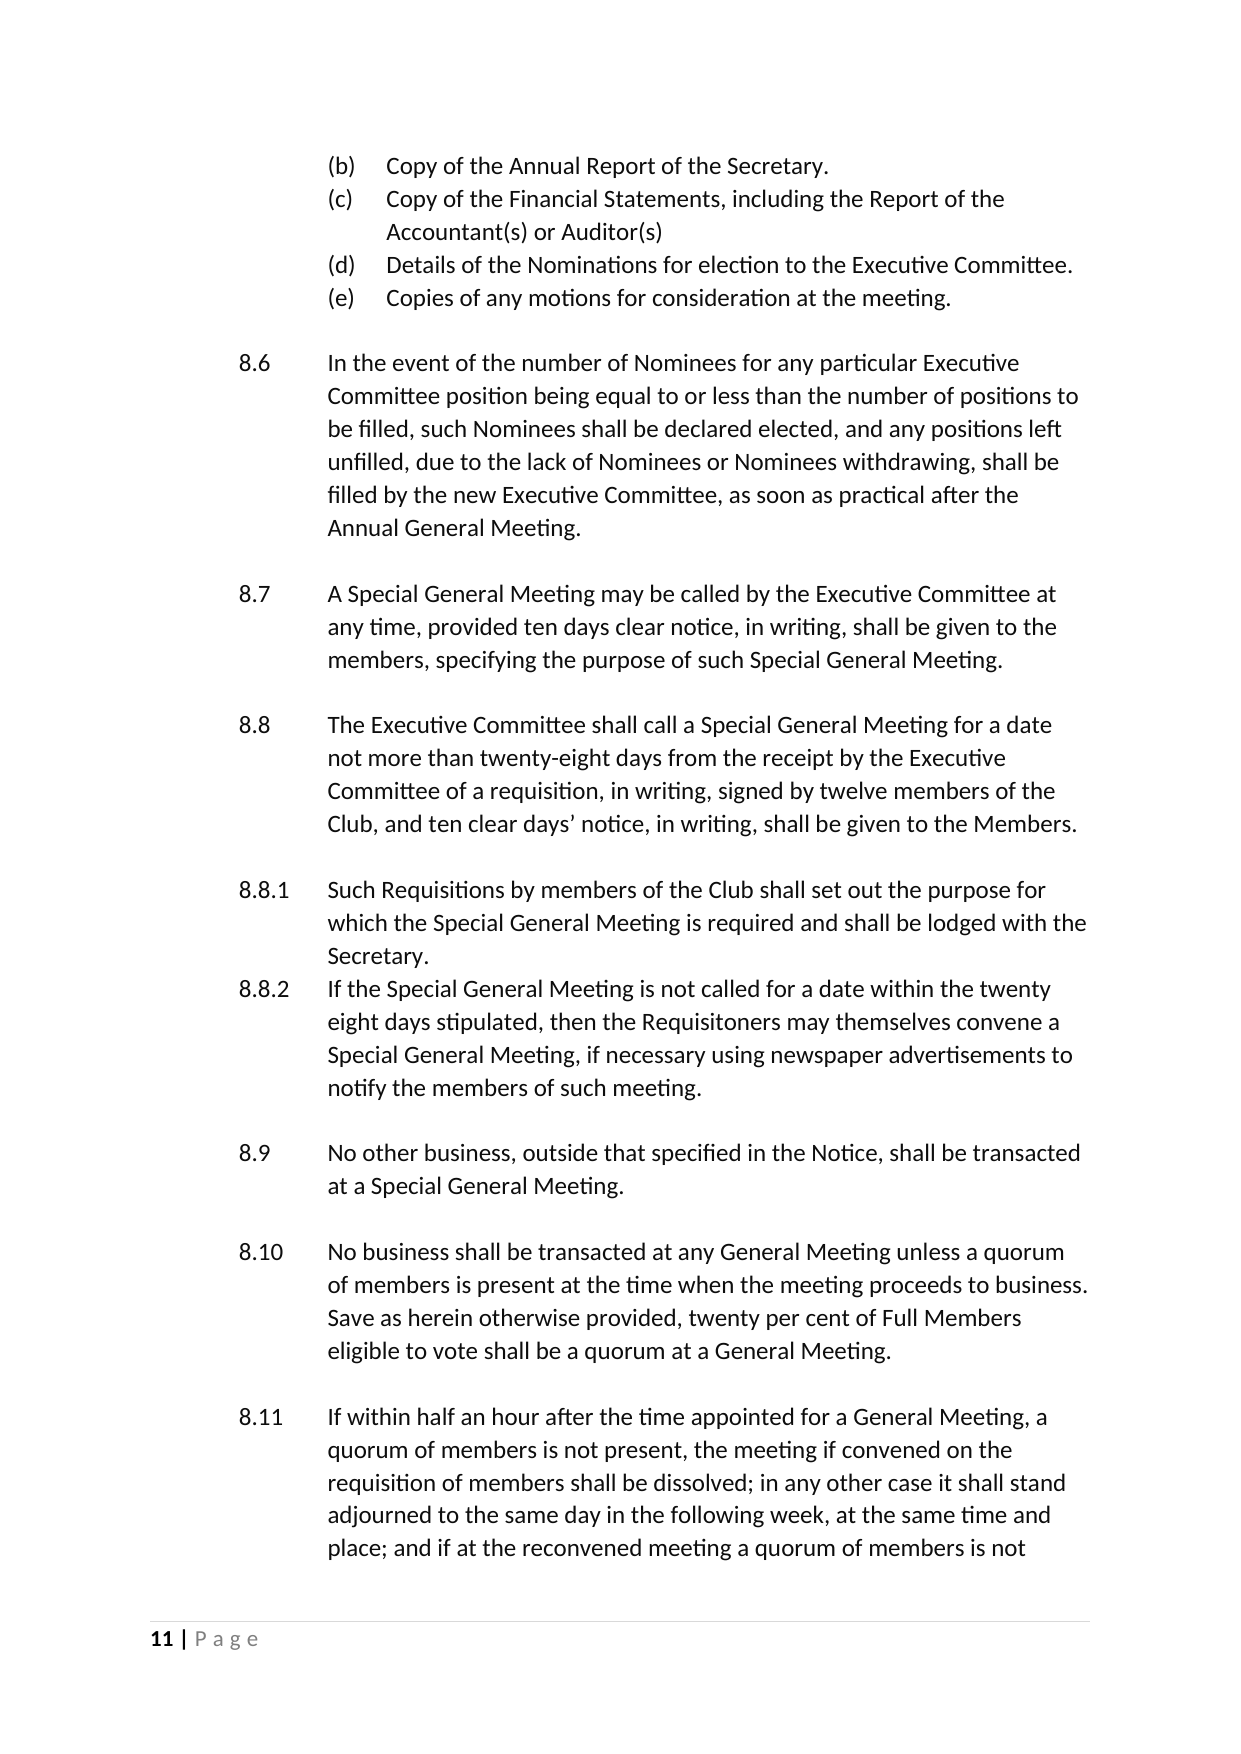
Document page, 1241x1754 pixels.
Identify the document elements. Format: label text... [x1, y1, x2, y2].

text 8.6 In the event of the number of Nominees for any particular Executive Committee position being equal to or less than the number of positions to be filled, such Nominees shall be declared elected, and any positions left unfilled, due to the lack of Nominees or Nominees withdrawing, shall be filled by the new Executive Committee, as soon as practical after the Annual General Meeting. [165, 347, 1090, 543]
text 8.8 The Executive Committee shall call a Special General Meeting for a date not more than twenty-eight days from the receipt by the Executive Committee of a requisition, in writing, signed by twelve members of the Club, and ten clear days’ notice, in writing, shall be given to the Members. [165, 709, 1090, 839]
text (e) Copies of any motions for consideration at the meeting. [165, 282, 1090, 312]
text 8.10 No business shall be transacted at any General Meeting unless a quorum of members is present at the time when the meeting proceeds to business. Save as herein otherwise provided, twenty per cent of Full Members eligible to vote shall be a quorum at a General Meeting. [165, 1236, 1090, 1366]
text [165, 1401, 1090, 1563]
text (d) Details of the Nominations for election to the Executive Committee. [165, 249, 1090, 279]
text 8.9 No other business, outside that specified in the Notice, shall be transacted at a Special General Meeting. [165, 1137, 1090, 1201]
text (c) Copy of the Financial Statements, including the Report of the Accountant(s) or Auditor(s) [165, 183, 1090, 246]
text 8.8.2 If the Special General Meeting is not called for a date within the twenty eight days stipulated, then the Requisitoners may themselves convene a Special General Meeting, if necessary using newspaper advertisements to notify the members of such meeting. [165, 973, 1090, 1102]
text 8.8.1 Such Requisitions by members of the Club shall set out the purpose for which the Special General Meeting is required and shall be lodged with the Secretary. [165, 874, 1090, 971]
text 8.7 A Special General Meeting may be called by the Executive Committee at any time, provided ten days clear notice, in writing, shall be given to the members, specifying the purpose of such Special General Meeting. [165, 578, 1090, 674]
text (b) Copy of the Annual Report of the Secretary. [165, 150, 1090, 181]
